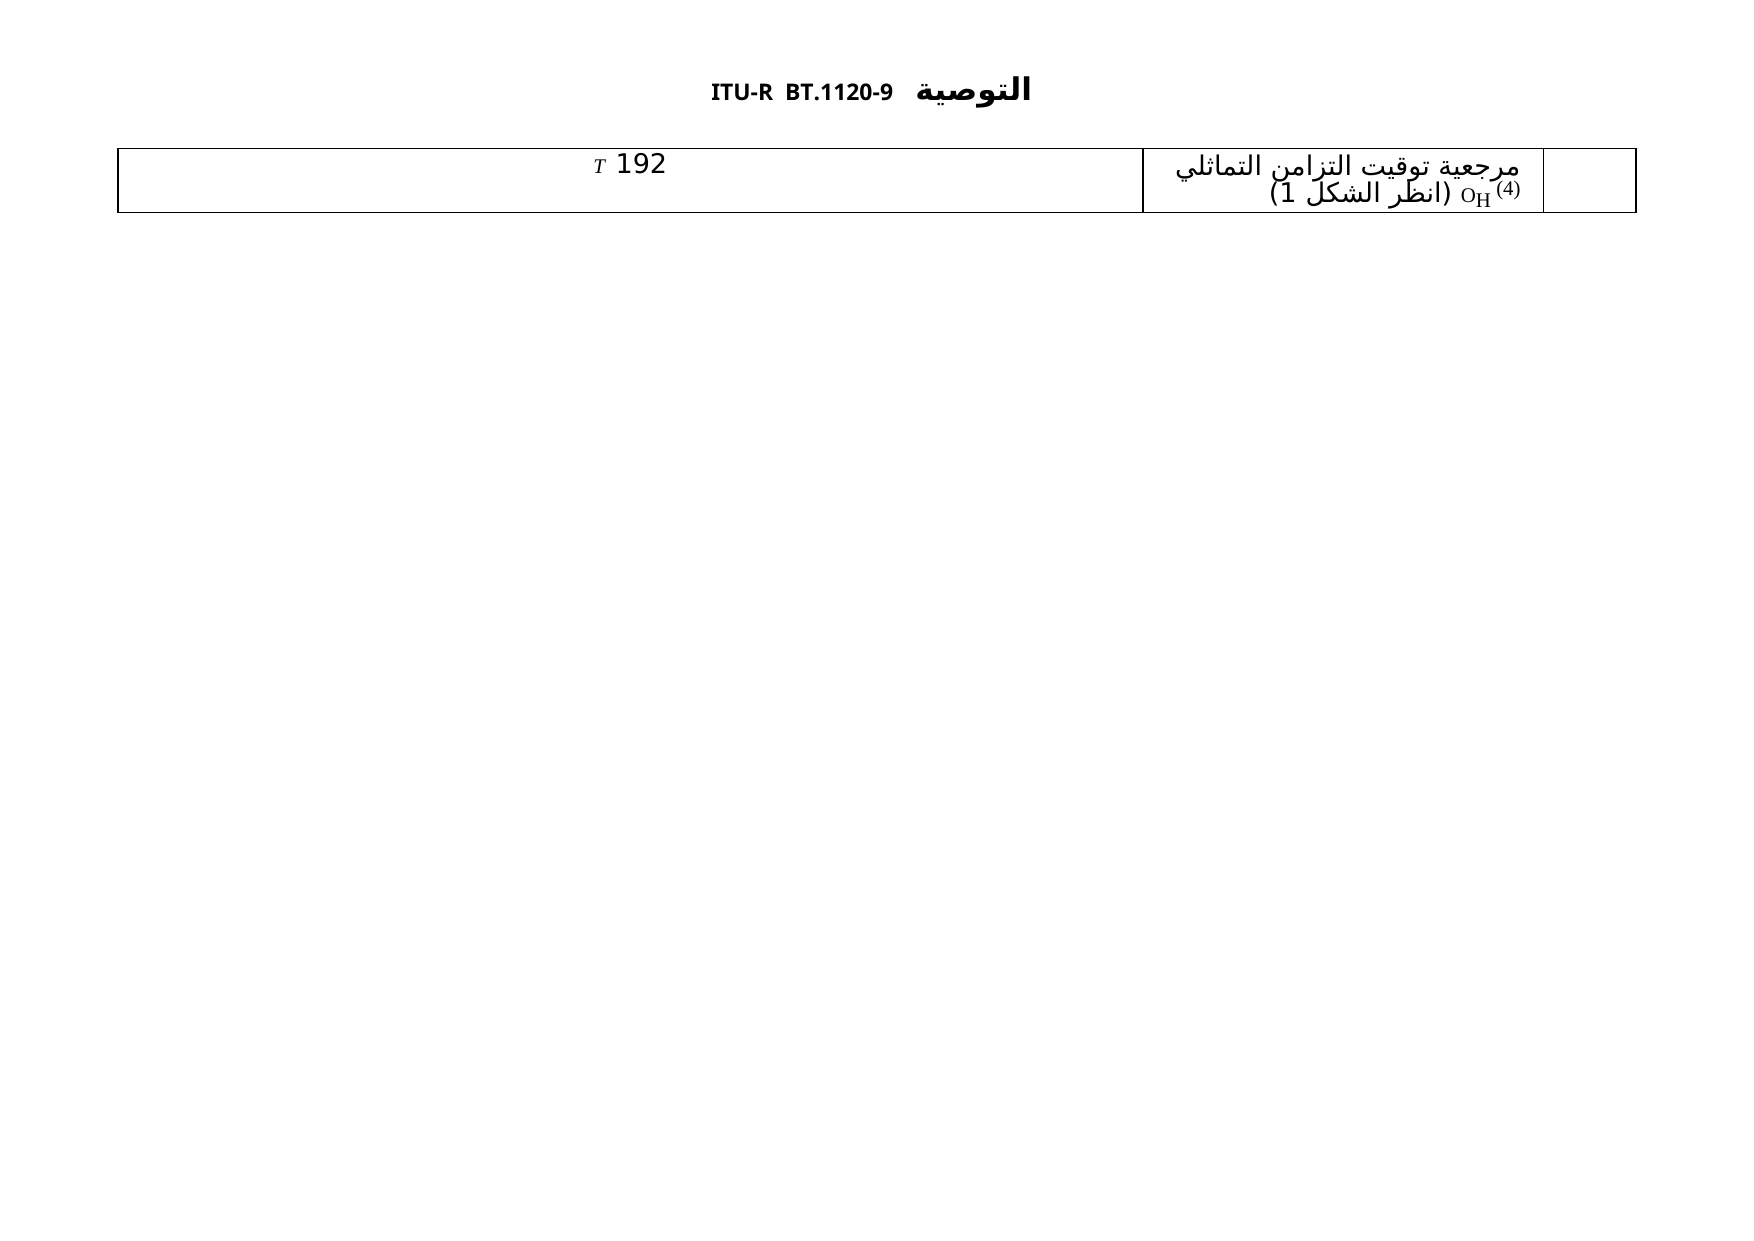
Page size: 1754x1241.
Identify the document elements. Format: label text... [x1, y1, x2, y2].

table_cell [1144, 149, 1543, 212]
table_cell 8 [1544, 149, 1635, 212]
table_cell 192 T [119, 149, 1142, 212]
